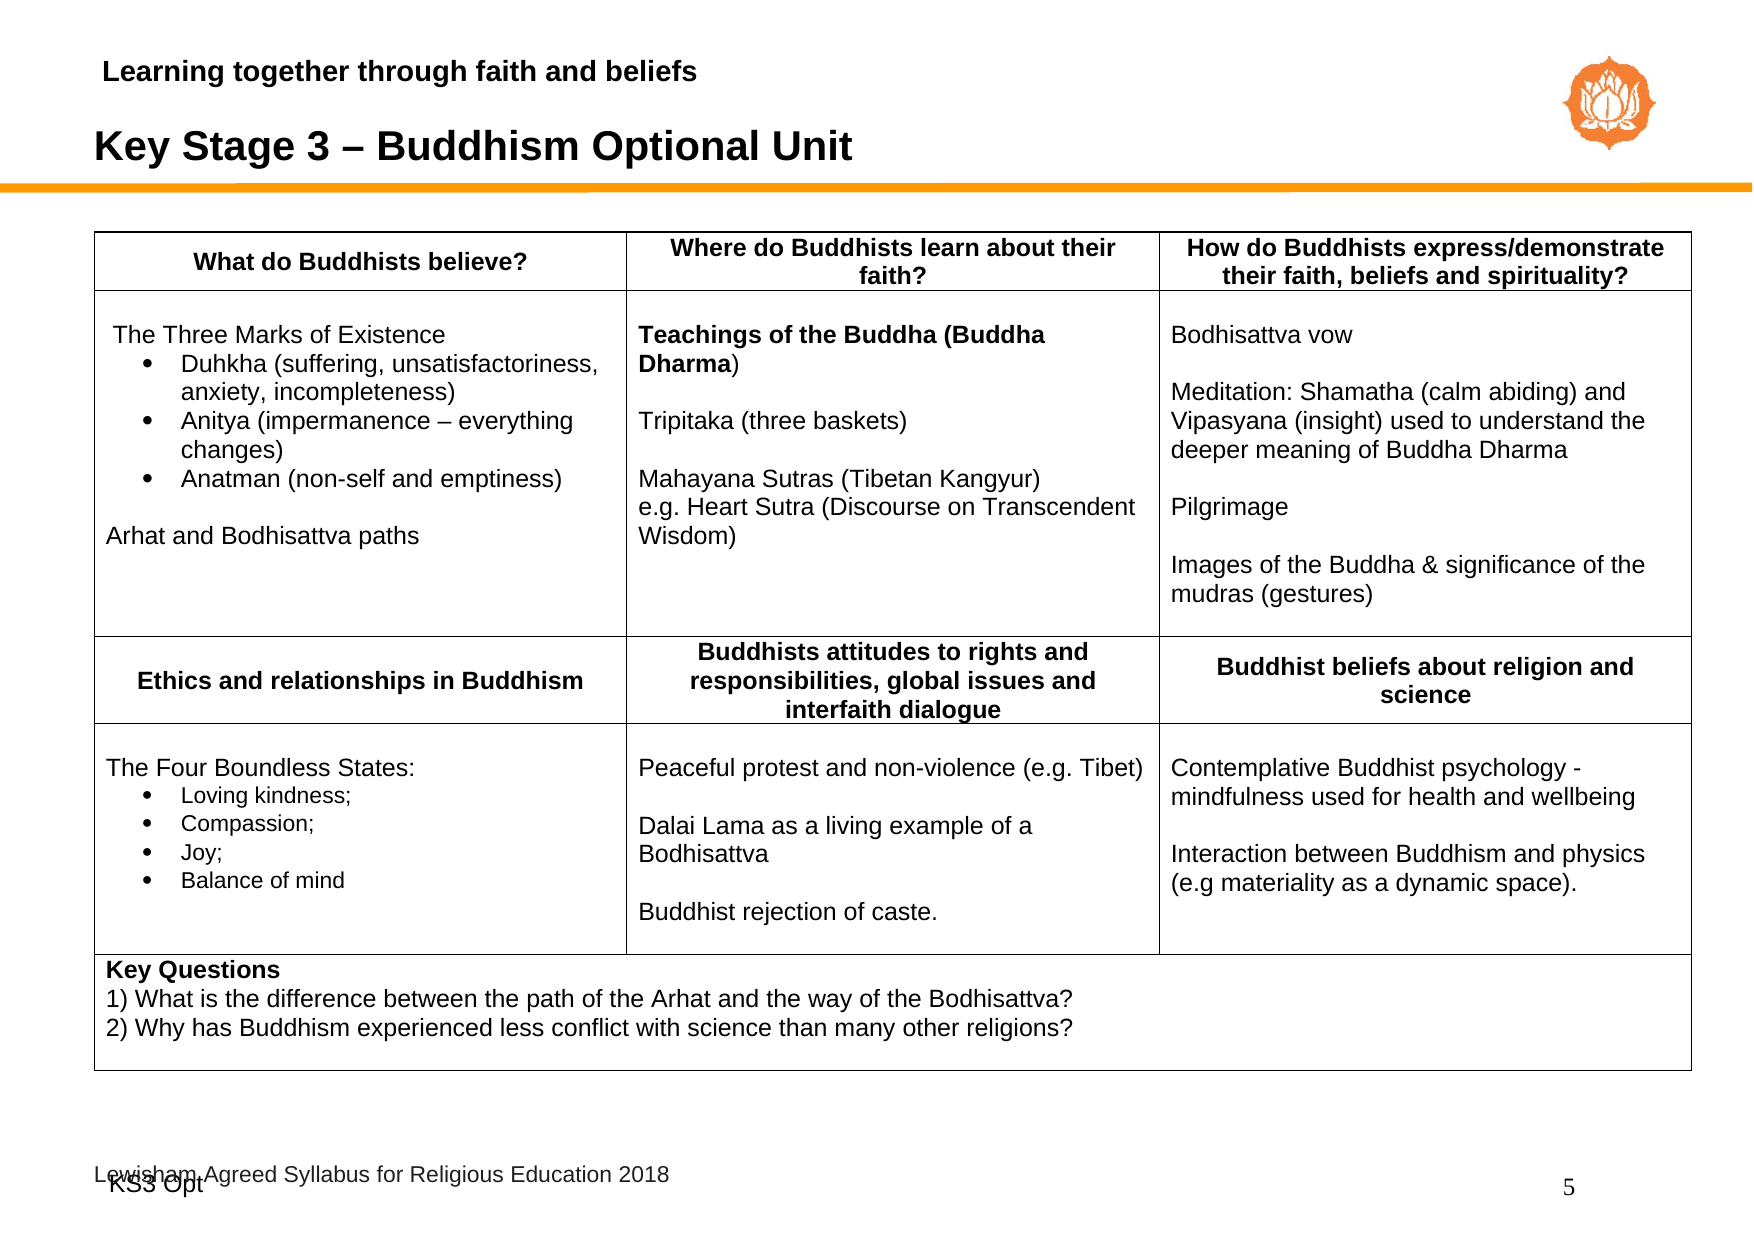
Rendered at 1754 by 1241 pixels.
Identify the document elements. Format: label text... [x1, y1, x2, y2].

table_cell Contemplative Buddhist psychology - mindfulness used for health and wellbeing Interaction between Buddhism and physics (e.g materiality as a dynamic space). [1160, 724, 1691, 954]
table_cell Teachings of the Buddha (Buddha Dharma) Tripitaka (three baskets) Mahayana Sutras (Tibetan Kangyur) e.g. Heart Sutra (Discourse on Transcendent Wisdom) [627, 291, 1159, 636]
table_header What do Buddhists believe? [95, 233, 626, 290]
table_cell Buddhist beliefs about religion and science [1160, 637, 1691, 723]
table_cell Buddhists attitudes to rights and responsibilities, global issues and interfaith dialogue [627, 637, 1159, 723]
table_cell Key Questions 1) What is the difference between the path of the Arhat and the way of the Bodhisattva? 2) Why has Buddhism experienced less conflict with science than many other religions? [95, 955, 1691, 1070]
picture [1556, 56, 1663, 150]
table_cell Bodhisattva vow Meditation: Shamatha (calm abiding) and Vipasyana (insight) used to understand the deeper meaning of Buddha Dharma Pilgrimage Images of the Buddha & significance of the mudras (gestures) [1160, 291, 1691, 636]
table_cell The Three Marks of Existence Duhkha (suffering, unsatisfactoriness, anxiety, incompleteness) Anitya (impermanence – everything changes) Anatman (non-self and emptiness) Arhat and Bodhisattva paths [95, 291, 626, 636]
table_header Where do Buddhists learn about their faith? [627, 233, 1159, 290]
table_header How do Buddhists express/demonstrate their faith, beliefs and spirituality? [1160, 233, 1691, 290]
table_cell Peaceful protest and non-violence (e.g. Tibet) Dalai Lama as a living example of a Bodhisattva Buddhist rejection of caste. [627, 724, 1159, 954]
table_cell The Four Boundless States: Loving kindness; Compassion; Joy; Balance of mind [95, 724, 626, 954]
table_cell Ethics and relationships in Buddhism [95, 637, 626, 723]
